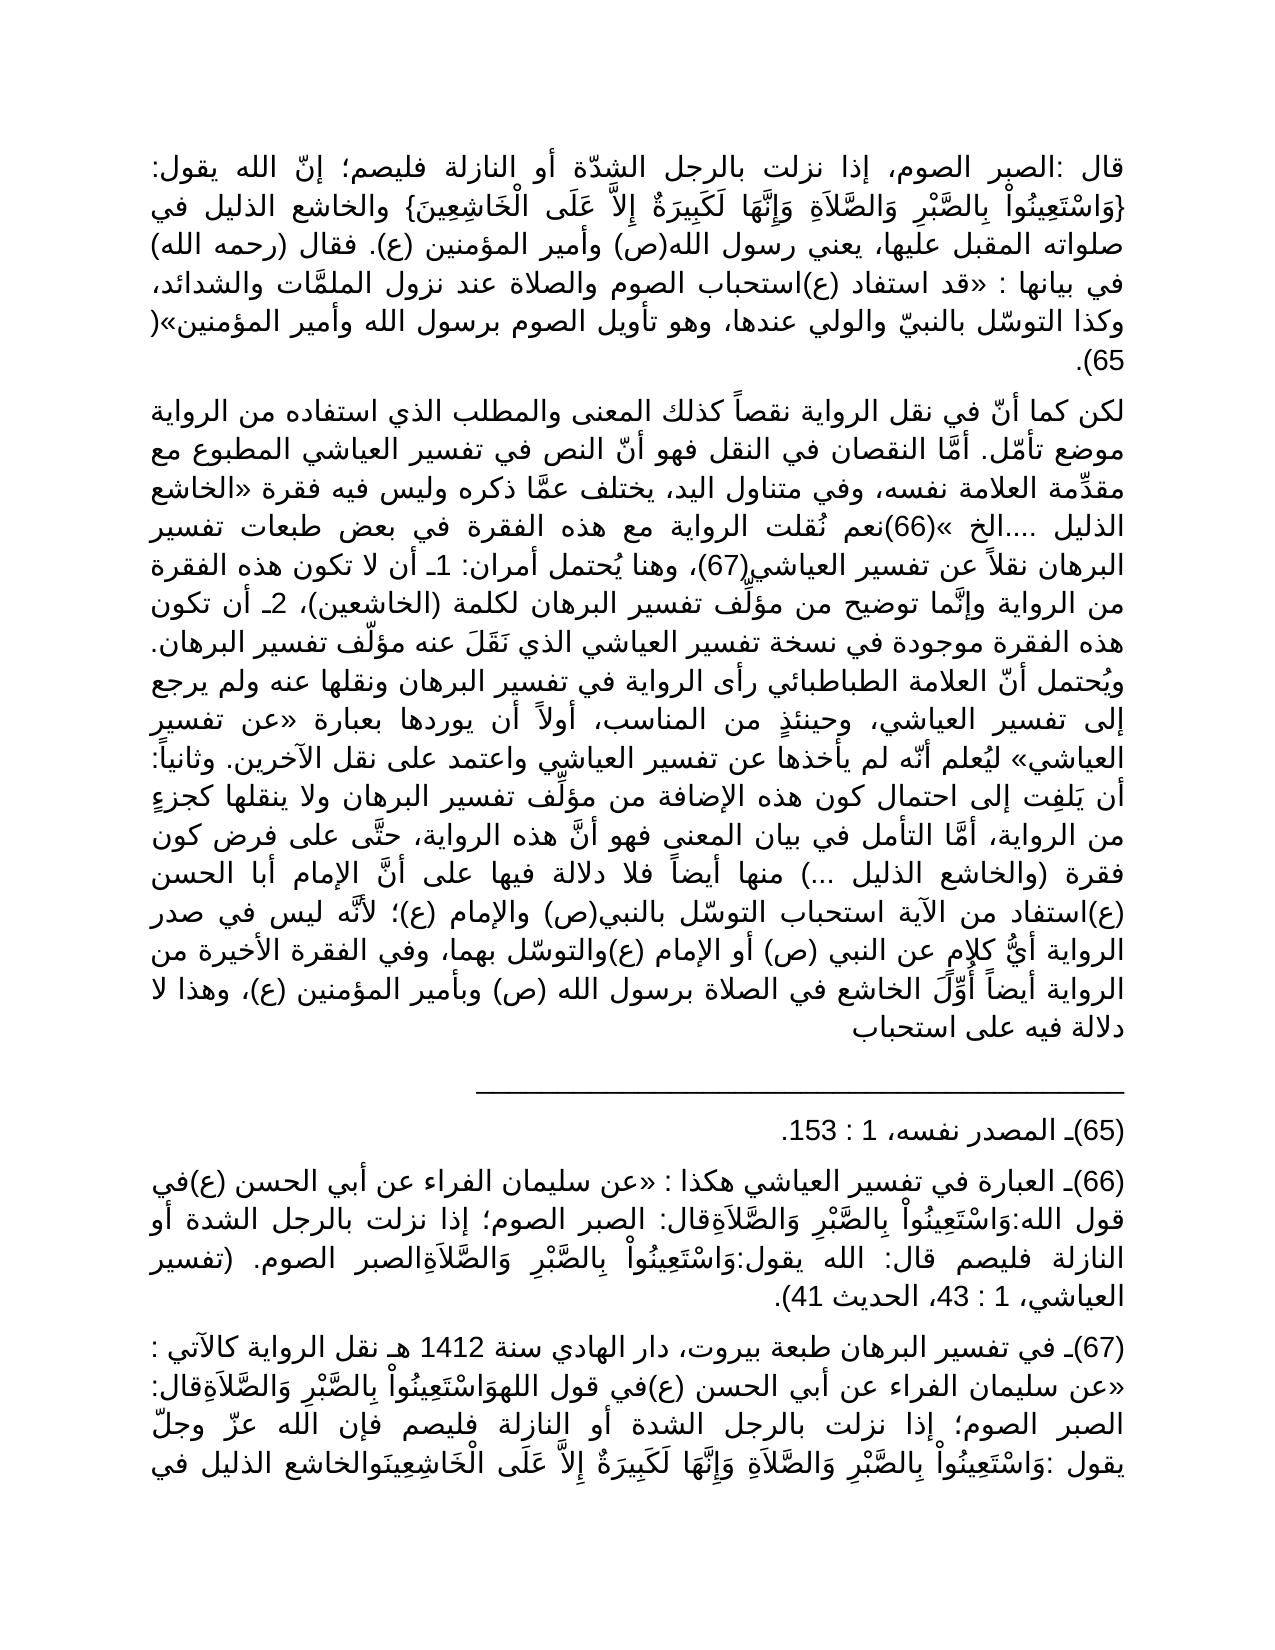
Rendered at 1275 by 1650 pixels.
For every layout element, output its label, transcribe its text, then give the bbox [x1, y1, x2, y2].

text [150, 1330, 1125, 1479]
text لكن كما أنّ في نقل الرواية نقصاً كذلك المعنى والمطلب الذي استفاده من الرواية موضع تأمّل. أمَّا النقصان في النقل فهو أنّ النص في تفسير العياشي المطبوع مع مقدِّمة العلامة نفسه، وفي متناول اليد، يختلف عمَّا ذكره وليس فيه فقرة «الخاشع الذليل ....الخ »(66)نعم نُقلت الرواية مع هذه الفقرة في بعض طبعات تفسير البرهان نقلاً عن تفسير العياشي(67)، وهنا يُحتمل أمران: 1ـ أن لا تكون هذه الفقرة من الرواية وإنَّما توضيح من مؤلِّف تفسير البرهان لكلمة (الخاشعين)، 2ـ أن تكون هذه الفقرة موجودة في نسخة تفسير العياشي الذي نَقَلَ عنه مؤلّف تفسير البرهان. ويُحتمل أنّ العلامة الطباطبائي رأى الرواية في تفسير البرهان ونقلها عنه ولم يرجع إلى تفسير العياشي، وحينئذٍ من المناسب، أولاً أن يوردها بعبارة «عن تفسير العياشي» ليُعلم أنّه لم يأخذها عن تفسير العياشي واعتمد على نقل الآخرين. وثانياً: أن يَلفِت إلى احتمال كون هذه الإضافة من مؤلِّف تفسير البرهان ولا ينقلها كجزءٍ من الرواية، أمَّا التأمل في بيان المعنى فهو أنَّ هذه الرواية، حتَّى على فرض كون فقرة (والخاشع الذليل ...) منها أيضاً فلا دلالة فيها على أنَّ الإمام أبا الحسن (ع)استفاد من الآية استحباب التوسّل بالنبي(ص) والإمام (ع)؛ لأنَّه ليس في صدر الرواية أيُّ كلامٍ عن النبي (ص) أو الإمام (ع)والتوسّل بهما، وفي الفقرة الأخيرة من الرواية أيضاً أُوِّلَ الخاشع في الصلاة برسول الله (ص) وبأمير المؤمنين (ع)، وهذا لا دلالة فيه على استحباب [150, 394, 1125, 1044]
text (66)ـ العبارة في تفسير العياشي هكذا : «عن سليمان الفراء عن أبي الحسن (ع)في قول الله:وَاسْتَعِينُواْ بِالصَّبْرِ وَالصَّلاَةِقال: الصبر الصوم؛ إذا نزلت بالرجل الشدة أو النازلة فليصم قال: الله يقول:وَاسْتَعِينُواْ بِالصَّبْرِ وَالصَّلاَةِالصبر الصوم. (تفسير العياشي، 1 : 43، الحديث 41). [150, 1163, 1125, 1313]
text (65)ـ المصدر نفسه، 1 : 153. [150, 1112, 1125, 1146]
text ________________________________________ [150, 1061, 1125, 1095]
text قال :الصبر الصوم، إذا نزلت بالرجل الشدّة أو النازلة فليصم؛ إنّ الله يقول: {وَاسْتَعِينُواْ بِالصَّبْرِ وَالصَّلاَةِ وَإِنَّهَا لَكَبِيرَةٌ إِلاَّ عَلَى الْخَاشِعِينَ} والخاشع الذليل في صلواته المقبل عليها، يعني رسول الله(ص) وأمير المؤمنين (ع). فقال (رحمه‏ الله) في بيانها : «قد استفاد (ع)استحباب الصوم والصلاة عند نزول الملمَّات والشدائد، وكذا التوسّل بالنبيّ والولي عندها، وهو تأويل الصوم برسول الله وأمير المؤمنين»(65). [150, 150, 1125, 376]
